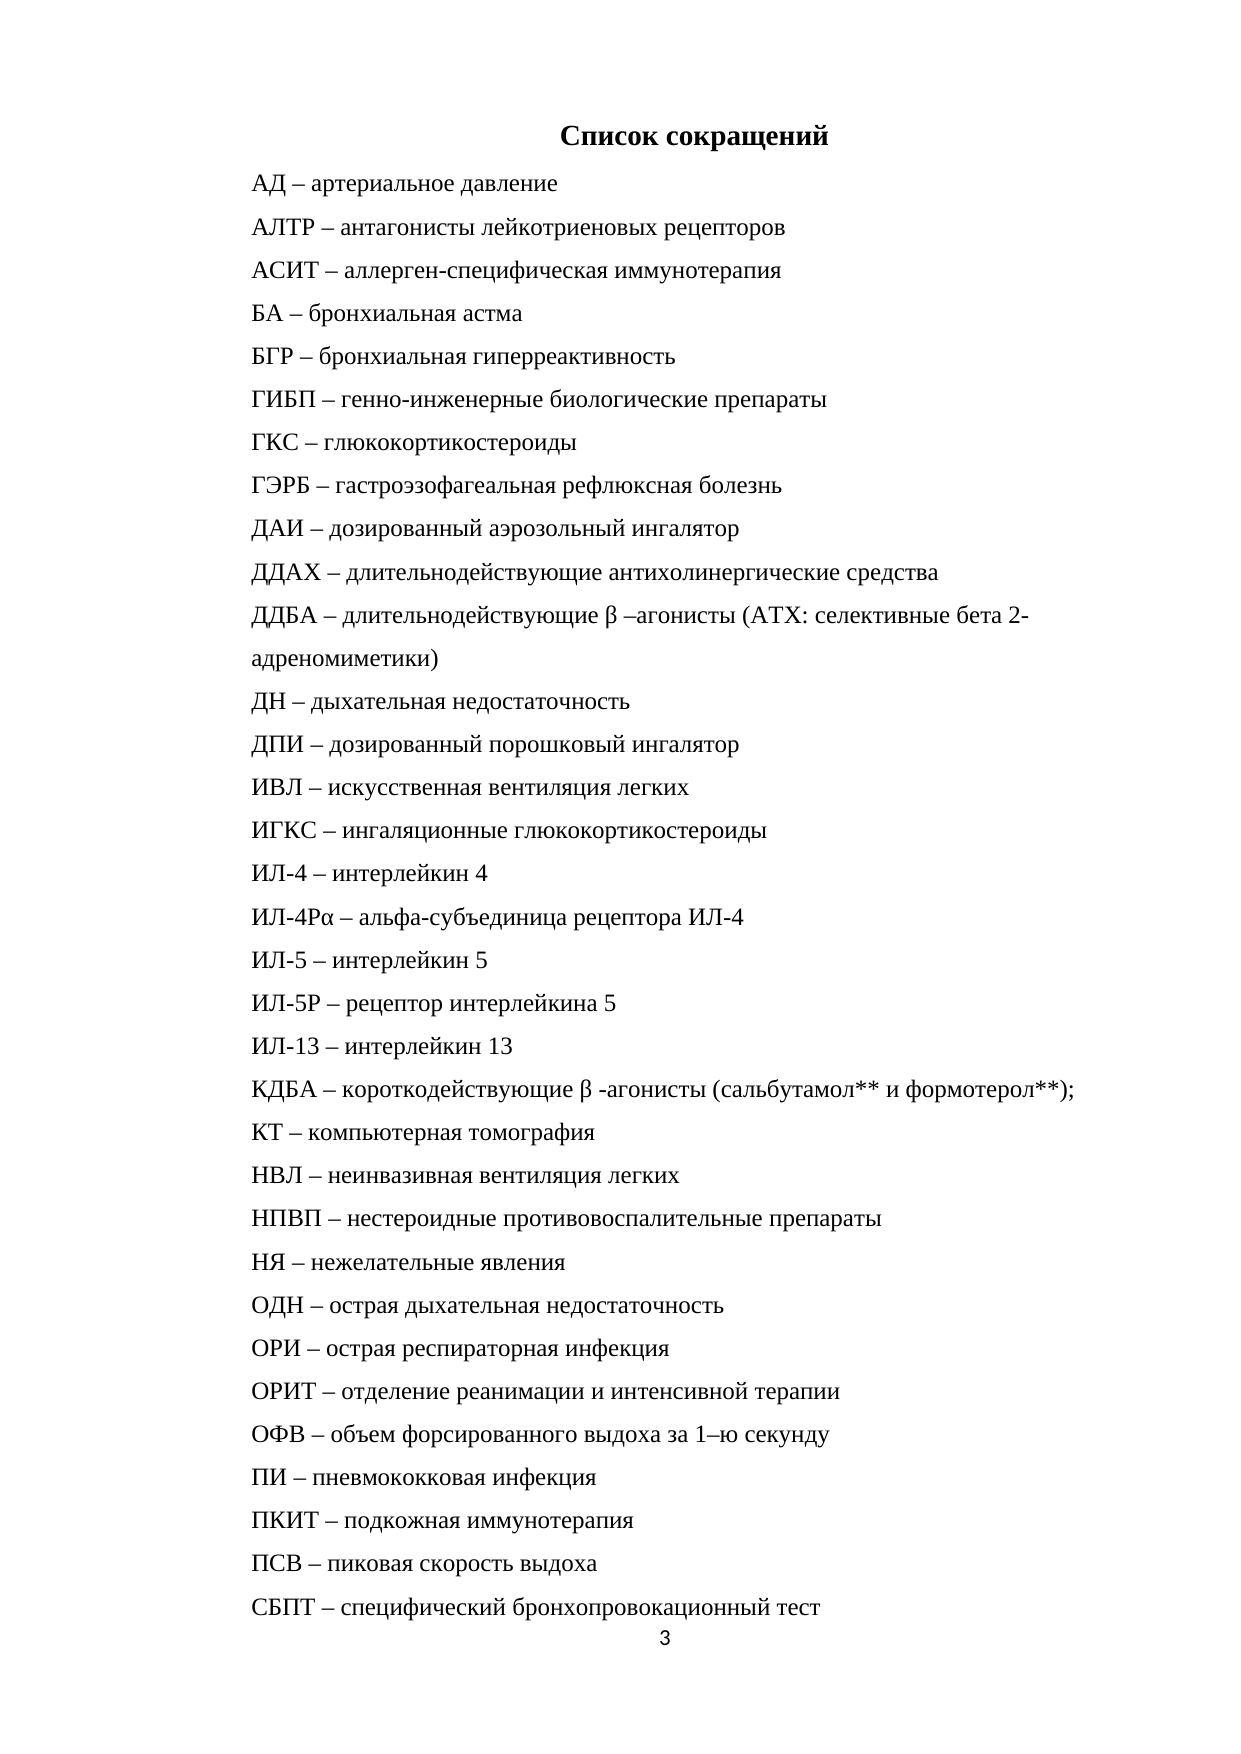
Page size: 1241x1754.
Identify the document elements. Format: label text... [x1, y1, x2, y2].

text ДПИ – дозированный порошковый ингалятор [177, 729, 1152, 758]
text СБПТ – специфический бронхопровокационный тест [177, 1592, 1152, 1620]
text ОДН – острая дыхательная недостаточность [177, 1290, 1152, 1318]
text АСИТ – аллерген-специфическая иммунотерапия [177, 255, 1152, 283]
text ИЛ-5Р – рецептор интерлейкина 5 [177, 988, 1152, 1017]
text ОФВ – объем форсированного выдоха за 1–ю секунду [177, 1419, 1152, 1448]
text КДБА – короткодействующие β -агонисты (сальбутамол** и формотерол**); [177, 1074, 1152, 1103]
text АЛТР – антагонисты лейкотриеновых рецепторов [177, 212, 1152, 240]
text ДДАХ – длительнодействующие антихолинергические средства [177, 557, 1152, 585]
text ИЛ-13 – интерлейкин 13 [177, 1031, 1152, 1060]
text НПВП – нестероидные противовоспалительные препараты [177, 1203, 1152, 1232]
subtitle Список сокращений [177, 118, 1152, 152]
text ИЛ-5 – интерлейкин 5 [177, 945, 1152, 973]
text ОРИ – острая респираторная инфекция [177, 1333, 1152, 1362]
text НВЛ – неинвазивная вентиляция легких [177, 1160, 1152, 1189]
text НЯ – нежелательные явления [177, 1247, 1152, 1275]
text ИЛ-4Рα – альфа-субъединица рецептора ИЛ-4 [177, 902, 1152, 930]
text БГР – бронхиальная гиперреактивность [177, 341, 1152, 370]
text ИВЛ – искусственная вентиляция легких [177, 772, 1152, 801]
text КТ – компьютерная томография [177, 1117, 1152, 1146]
text ОРИТ – отделение реанимации и интенсивной терапии [177, 1376, 1152, 1405]
text ИЛ-4 – интерлейкин 4 [177, 858, 1152, 887]
text ГИБП – генно-инженерные биологические препараты [177, 384, 1152, 413]
text АД – артериальное давление [177, 168, 1152, 197]
text адреномиметики) [177, 643, 1152, 672]
text ПИ – пневмококковая инфекция [177, 1462, 1152, 1491]
text ДДБА – длительнодействующие β –агонисты (АТХ: селективные бета 2- [177, 600, 1152, 628]
text ИГКС – ингаляционные глюкокортикостероиды [177, 815, 1152, 844]
text БА – бронхиальная астма [177, 298, 1152, 327]
text ГКС – глюкокортикостероиды [177, 427, 1152, 456]
text ПКИТ – подкожная иммунотерапия [177, 1505, 1152, 1534]
text ДАИ – дозированный аэрозольный ингалятор [177, 513, 1152, 542]
text ГЭРБ – гастроэзофагеальная рефлюксная болезнь [177, 470, 1152, 499]
text ПСВ – пиковая скорость выдоха [177, 1548, 1152, 1577]
text ДН – дыхательная недостаточность [177, 686, 1152, 715]
